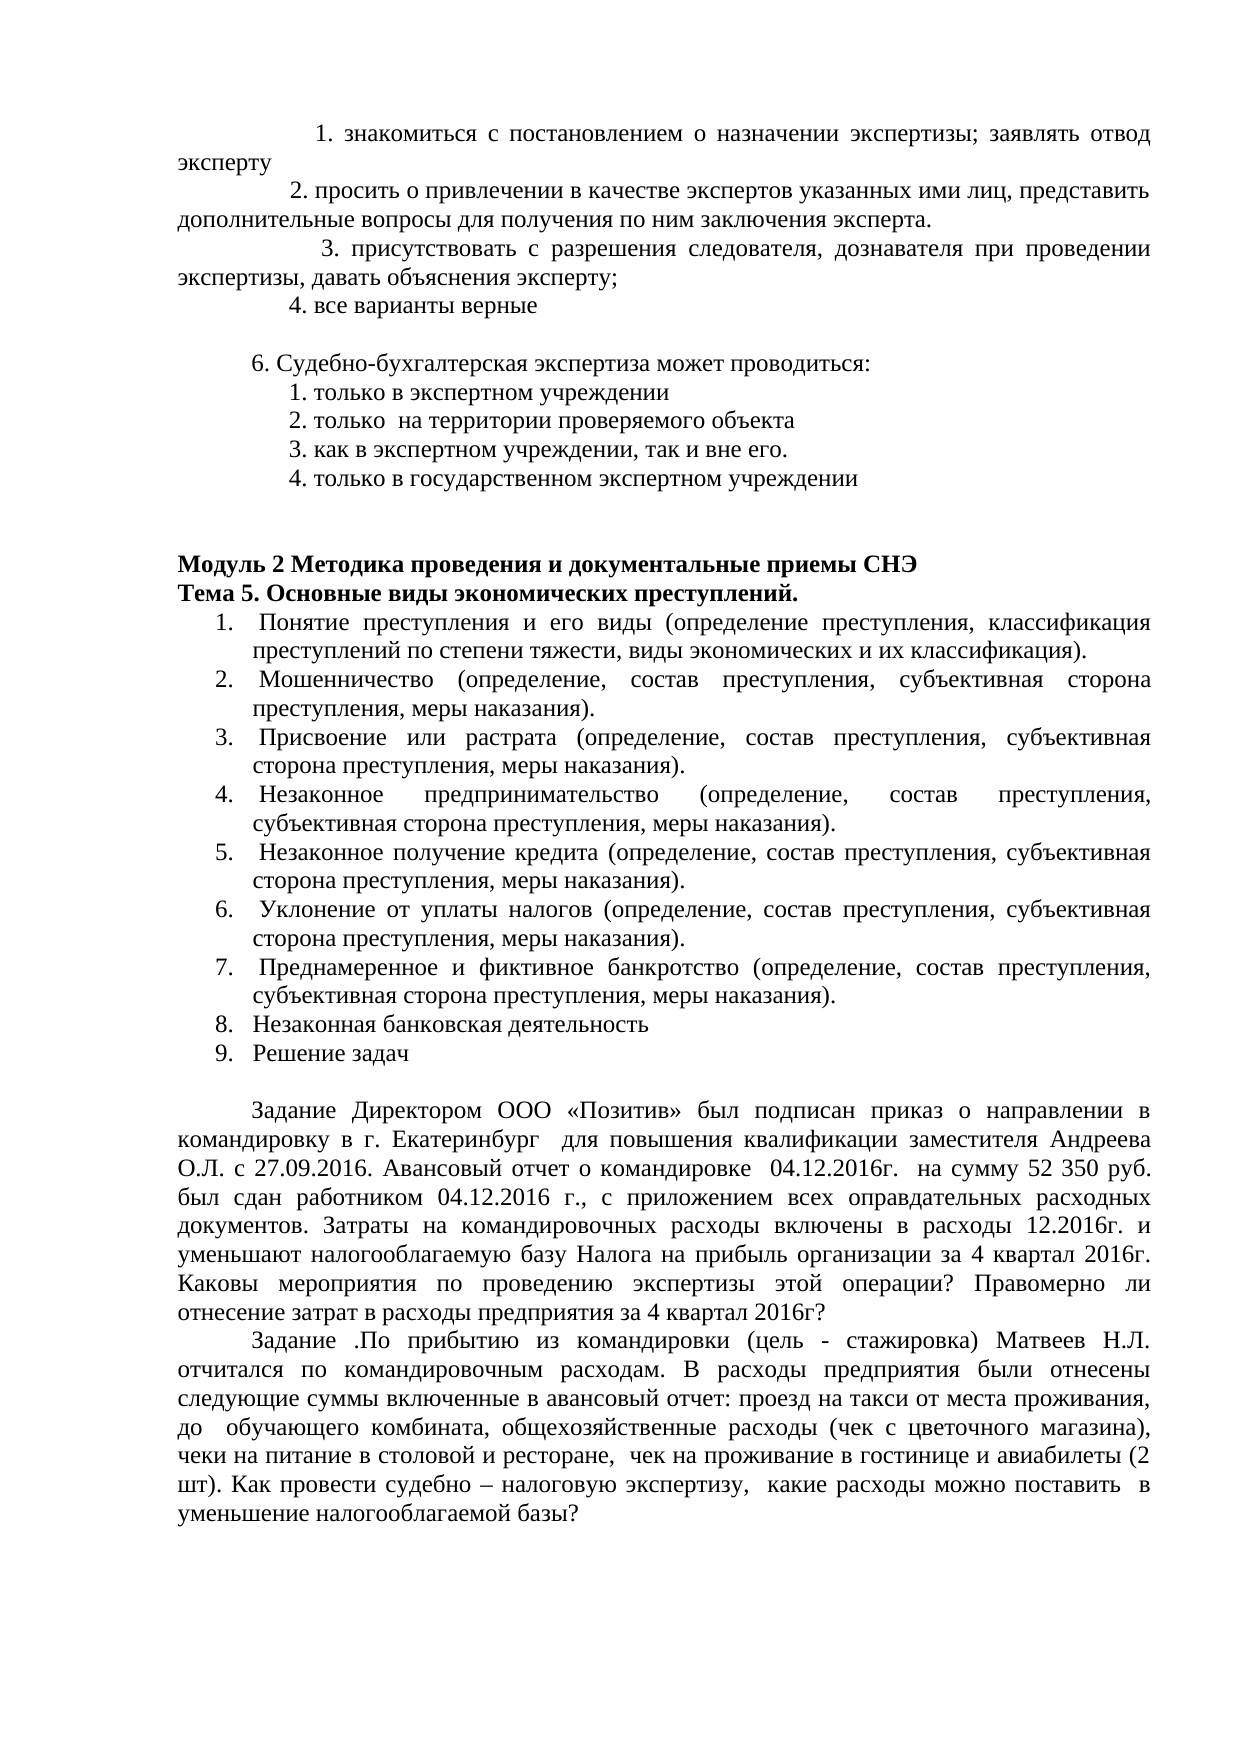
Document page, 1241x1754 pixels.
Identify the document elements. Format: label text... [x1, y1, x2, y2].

text Тема 5. Основные виды экономических преступлений. [177, 578, 1152, 607]
text 4. только в государственном экспертном учреждении [177, 463, 1152, 492]
text 6. Судебно-бухгалтерская экспертиза может проводиться: [177, 348, 1152, 377]
list Мошенничество (определение, состав преступления, субъективная сторона преступления, меры наказания). [215, 664, 1152, 722]
list Уклонение от уплаты налогов (определение, состав преступления, субъективная сторона преступления, меры наказания). [215, 894, 1152, 952]
text 1. только в экспертном учреждении [177, 377, 1152, 406]
list Понятие преступления и его виды (определение преступления, классификация преступлений по степени тяжести, виды экономических и их классификация). [215, 607, 1152, 664]
text Модуль 2 Методика проведения и документальные приемы СНЭ [177, 549, 1152, 578]
text 2. просить о привлечении в качестве экспертов указанных ими лиц, представить дополнительные вопросы для получения по ним заключения эксперта. [177, 176, 1152, 233]
text Задание Директором ООО «Позитив» был подписан приказ о направлении в командировку в г. Екатеринбург для повышения квалификации заместителя Андреева О.Л. с 27.09.2016. Авансовый отчет о командировке 04.12.2016г. на сумму 52 350 руб. был сдан работником 04.12.2016 г., с приложением всех оправдательных расходных документов. Затраты на командировочных расходы включены в расходы 12.2016г. и уменьшают налогооблагаемую базу Налога на прибыль организации за 4 квартал 2016г. Каковы мероприятия по проведению экспертизы этой операции? Правомерно ли отнесение затрат в расходы предприятия за 4 квартал 2016г? [177, 1096, 1152, 1326]
text 4. все варианты верные [177, 291, 1152, 319]
text Задание .По прибытию из командировки (цель - стажировка) Матвеев Н.Л. отчитался по командировочным расходам. В расходы предприятия были отнесены следующие суммы включенные в авансовый отчет: проезд на такси от места проживания, до обучающего комбината, общехозяйственные расходы (чек с цветочного магазина), чеки на питание в столовой и ресторане, чек на проживание в гостинице и авиабилеты (2 шт). Как провести судебно – налоговую экспертизу, какие расходы можно поставить в уменьшение налогооблагаемой базы? [177, 1326, 1152, 1527]
list Незаконное предпринимательство (определение, состав преступления, субъективная сторона преступления, меры наказания). [215, 779, 1152, 837]
list Незаконное получение кредита (определение, состав преступления, субъективная сторона преступления, меры наказания). [215, 837, 1152, 894]
text 1. знакомиться с постановлением о назначении экспертизы; заявлять отвод эксперту [177, 118, 1152, 176]
text 3. присутствовать с разрешения следователя, дознавателя при проведении экспертизы, давать объяснения эксперту; [177, 233, 1152, 291]
list Преднамеренное и фиктивное банкротство (определение, состав преступления, субъективная сторона преступления, меры наказания). [215, 952, 1152, 1009]
list Решение задач [215, 1038, 1152, 1067]
list Незаконная банковская деятельность [215, 1009, 1152, 1038]
text 3. как в экспертном учреждении, так и вне его. [177, 434, 1152, 463]
list Присвоение или растрата (определение, состав преступления, субъективная сторона преступления, меры наказания). [215, 722, 1152, 779]
text 2. только на территории проверяемого объекта [177, 406, 1152, 434]
